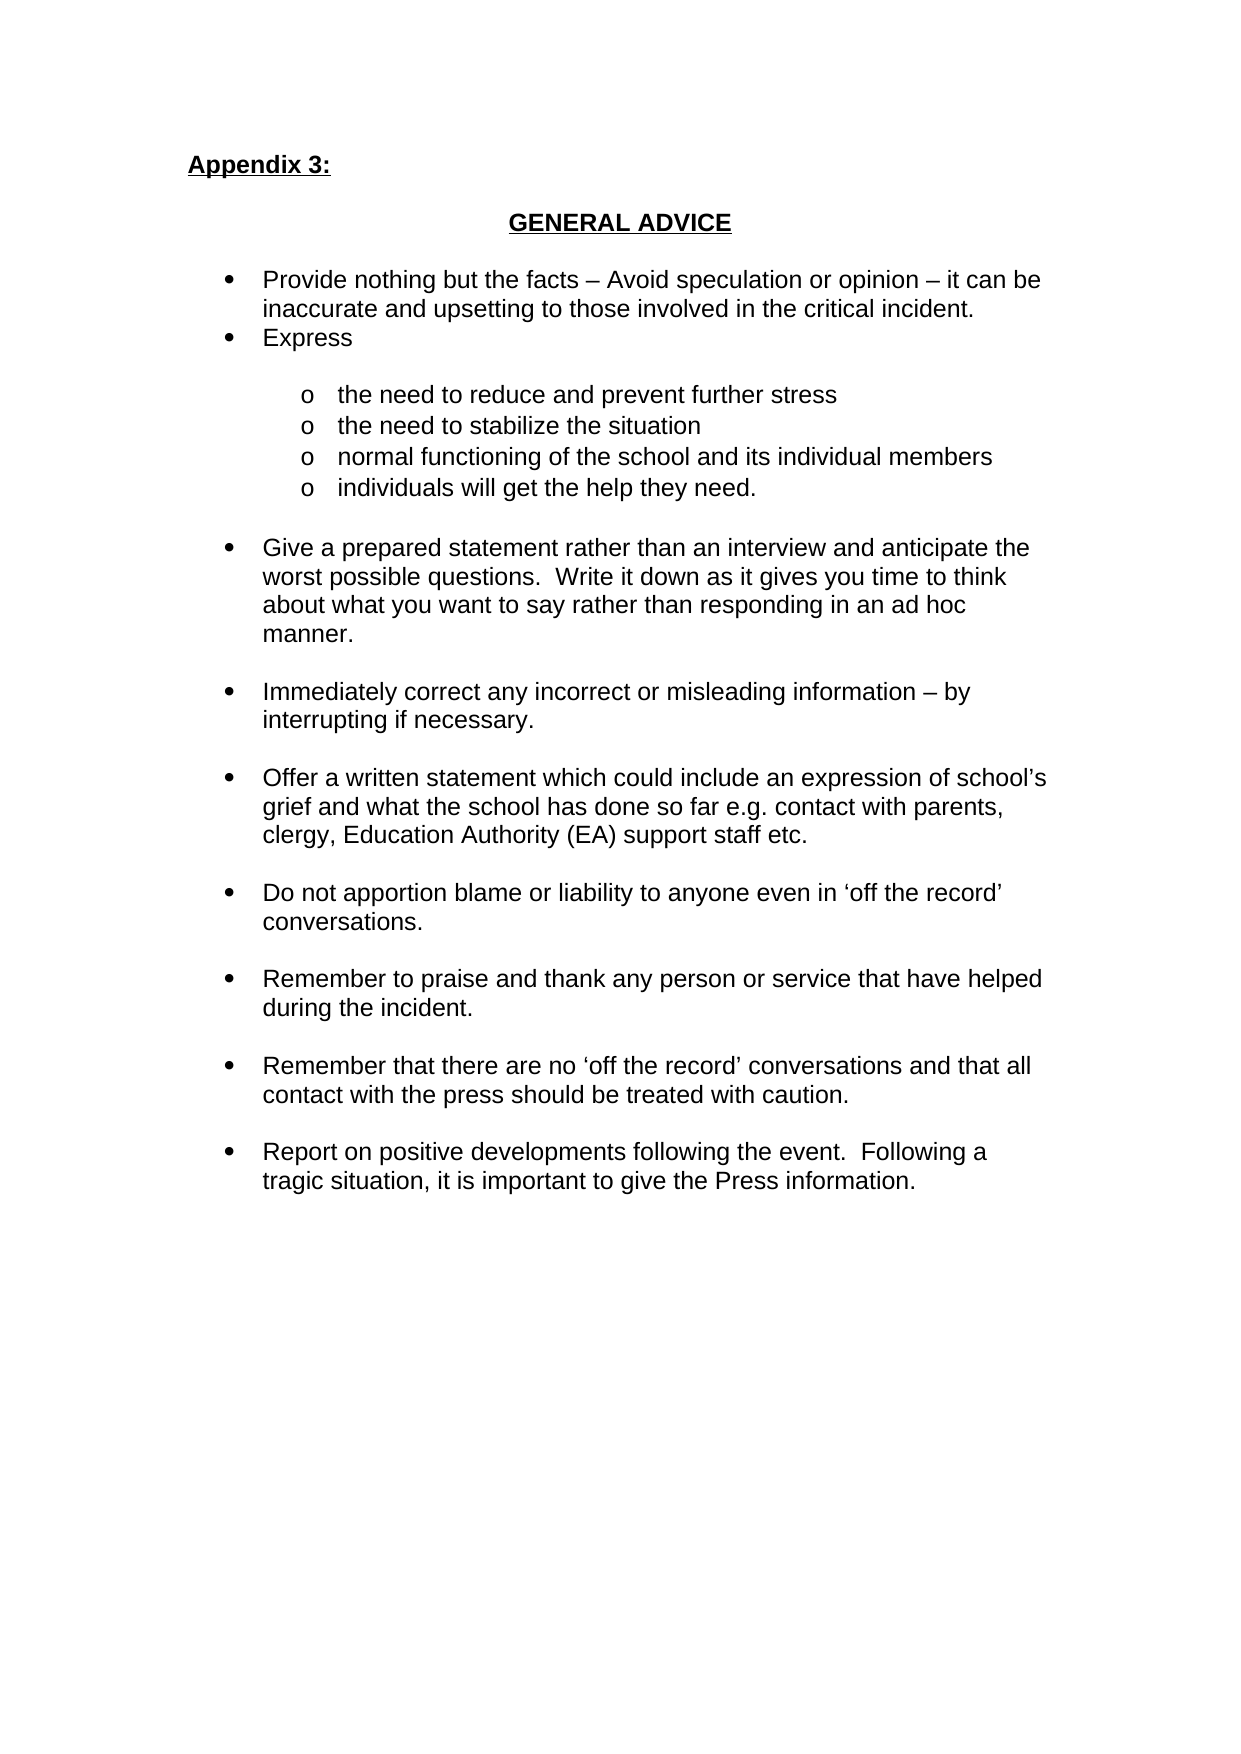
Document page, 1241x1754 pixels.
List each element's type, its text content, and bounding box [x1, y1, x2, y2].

text Appendix 3: [187, 150, 1053, 179]
list the need to stabilize the situation [300, 411, 1053, 442]
list Give a prepared statement rather than an interview and anticipate the worst possible questions. Write it down as it gives you time to think about what you want to say rather than responding in an ad hoc manner. [225, 533, 1053, 648]
list Offer a written statement which could include an expression of school’s grief and what the school has done so far e.g. contact with parents, clergy, Education Authority (EA) support staff etc. [225, 763, 1053, 849]
list Remember to praise and thank any person or service that have helped during the incident. [225, 964, 1053, 1022]
text GENERAL ADVICE [187, 207, 1053, 236]
list Provide nothing but the facts – Avoid speculation or opinion – it can be inaccurate and upsetting to those involved in the critical incident. [225, 265, 1053, 323]
list normal functioning of the school and its individual members [300, 442, 1053, 473]
list Do not apportion blame or liability to anyone even in ‘off the record’ conversations. [225, 878, 1053, 936]
list Immediately correct any incorrect or misleading information – by interrupting if necessary. [225, 677, 1053, 734]
list individuals will get the help they need. [300, 473, 1053, 504]
list Report on positive developments following the event. Following a tragic situation, it is important to give the Press information. [225, 1137, 1053, 1195]
list the need to reduce and prevent further stress [300, 380, 1053, 411]
list Express [225, 323, 1053, 351]
list Remember that there are no ‘off the record’ conversations and that all contact with the press should be treated with caution. [225, 1051, 1053, 1108]
